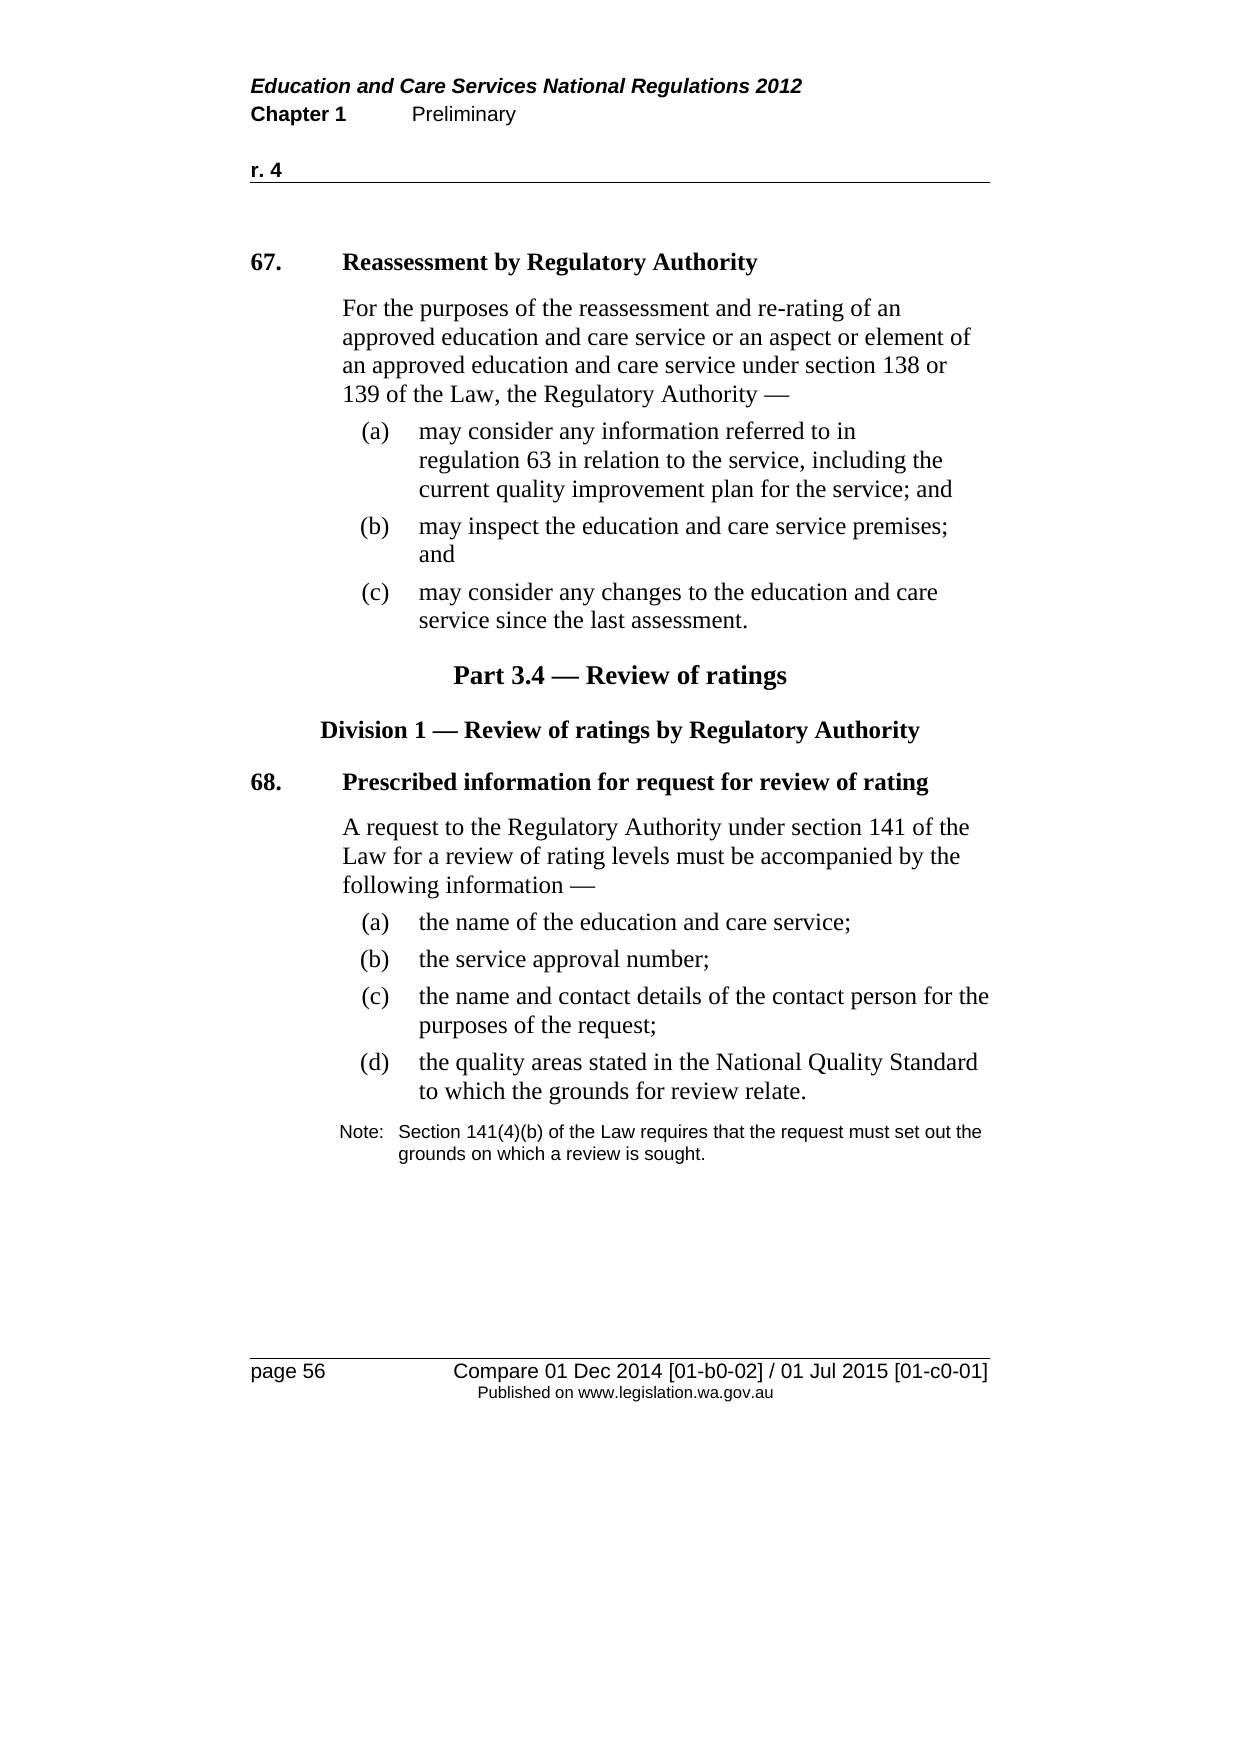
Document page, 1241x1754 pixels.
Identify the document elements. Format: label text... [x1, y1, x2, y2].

subtitle 67. Reassessment by Regulatory Authority [250, 247, 990, 276]
subtitle Division 1 — Review of ratings by Regulatory Authority [250, 715, 990, 744]
text (a) the name of the education and care service; [250, 907, 990, 936]
text Note: Section 141(4)(b) of the Law requires that the request must set out the grounds on which a review is sought. [250, 1121, 990, 1164]
text (d) the quality areas stated in the National Quality Standard to which the grounds for review relate. [250, 1047, 990, 1104]
text (a) may consider any information referred to in regulation 63 in relation to the service, including the current quality improvement plan for the service; and [250, 416, 990, 502]
subtitle 68. Prescribed information for request for review of rating [250, 767, 990, 796]
text (c) the name and contact details of the contact person for the purposes of the request; [250, 981, 990, 1039]
text (c) may consider any changes to the education and care service since the last assessment. [250, 577, 990, 634]
text For the purposes of the reassessment and re-rating of an approved education and care service or an aspect or element of an approved education and care service under section 138 or 139 of the Law, the Regulatory Authority — [250, 293, 990, 408]
text (b) the service approval number; [250, 944, 990, 973]
text (b) may inspect the education and care service premises; and [250, 511, 990, 568]
subtitle Part 3.4 — Review of ratings [250, 659, 990, 690]
text A request to the Regulatory Authority under section 141 of the Law for a review of rating levels must be accompanied by the following information — [250, 812, 990, 899]
